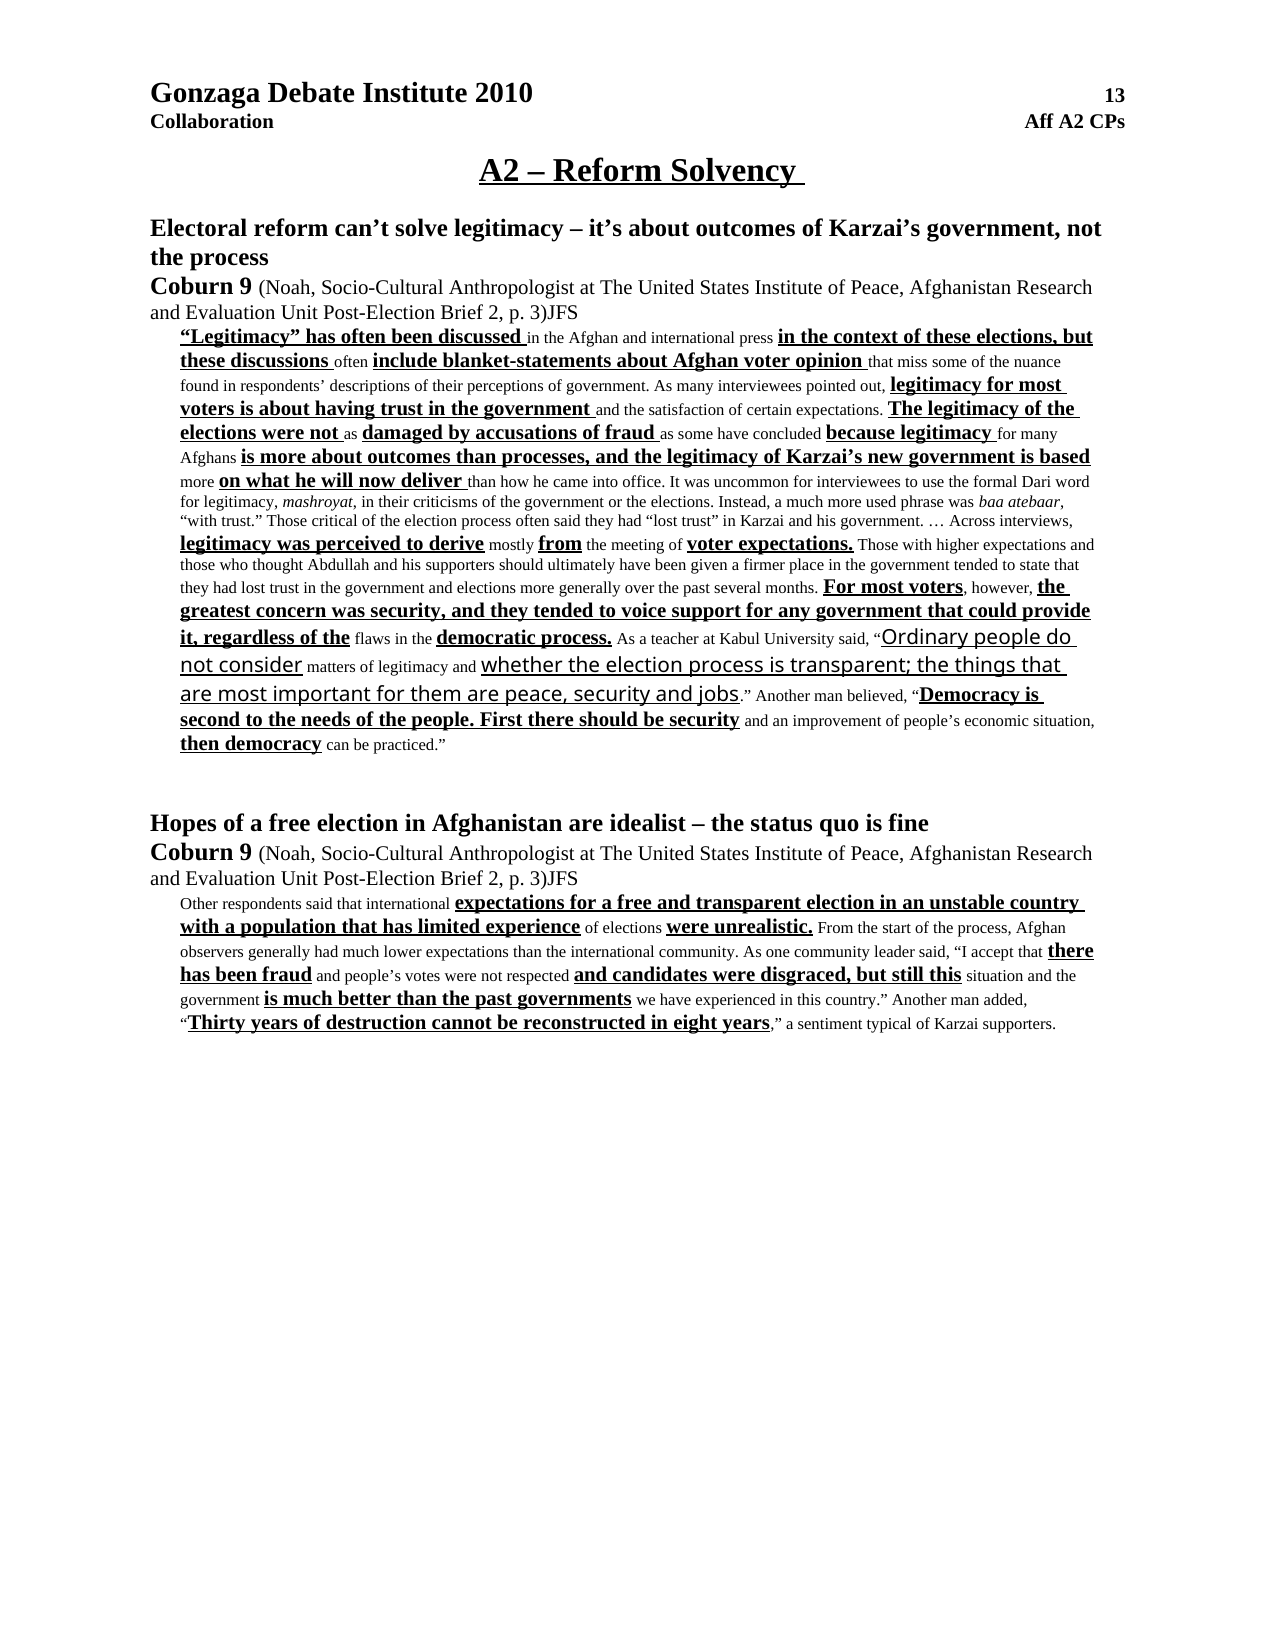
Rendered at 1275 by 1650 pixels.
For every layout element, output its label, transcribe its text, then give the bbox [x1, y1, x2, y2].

text Electoral reform can’t solve legitimacy – it’s about outcomes of Karzai’s government, not the process [150, 213, 1125, 271]
text Other respondents said that international expectations for a free and transparent election in an unstable country with a population that has limited experience of elections were unrealistic. From the start of the process, Afghan observers generally had much lower expectations than the international community. As one community leader said, “I accept that there has been fraud and people’s votes were not respected and candidates were disgraced, but still this situation and the government is much better than the past governments we have experienced in this country.” Another man added, “Thirty years of destruction cannot be reconstructed in eight years,” a sentiment typical of Karzai supporters. [180, 889, 1095, 1034]
title A2 – Reform Solvency [150, 150, 1125, 188]
text Coburn 9 (Noah, Socio-Cultural Anthropologist at The United States Institute of Peace, Afghanistan Research and Evaluation Unit Post-Election Brief 2, p. 3)JFS [150, 837, 1125, 889]
text Coburn 9 (Noah, Socio-Cultural Anthropologist at The United States Institute of Peace, Afghanistan Research and Evaluation Unit Post-Election Brief 2, p. 3)JFS [150, 271, 1125, 324]
text Hopes of a free election in Afghanistan are idealist – the status quo is fine [150, 808, 1125, 837]
text “Legitimacy” has often been discussed in the Afghan and international press in the context of these elections, but these discussions often include blanket-statements about Afghan voter opinion that miss some of the nuance found in respondents’ descriptions of their perceptions of government. As many interviewees pointed out, legitimacy for most voters is about having trust in the government and the satisfaction of certain expectations. The legitimacy of the elections were not as damaged by accusations of fraud as some have concluded because legitimacy for many Afghans is more about outcomes than processes, and the legitimacy of Karzai’s new government is based more on what he will now deliver than how he came into office. It was uncommon for interviewees to use the formal Dari word for legitimacy, mashroyat, in their criticisms of the government or the elections. Instead, a much more used phrase was baa atebaar, “with trust.” Those critical of the election process often said they had “lost trust” in Karzai and his government. … Across interviews, legitimacy was perceived to derive mostly from the meeting of voter expectations. Those with higher expectations and those who thought Abdullah and his supporters should ultimately have been given a firmer place in the government tended to state that they had lost trust in the government and elections more generally over the past several months. For most voters, however, the greatest concern was security, and they tended to voice support for any government that could provide it, regardless of the flaws in the democratic process. As a teacher at Kabul University said, “Ordinary people do not consider matters of legitimacy and whether the election process is transparent; the things that are most important for them are peace, security and jobs.” Another man believed, “Democracy is second to the needs of the people. First there should be security and an improvement of people’s economic situation, then democracy can be practiced.” [180, 324, 1095, 755]
